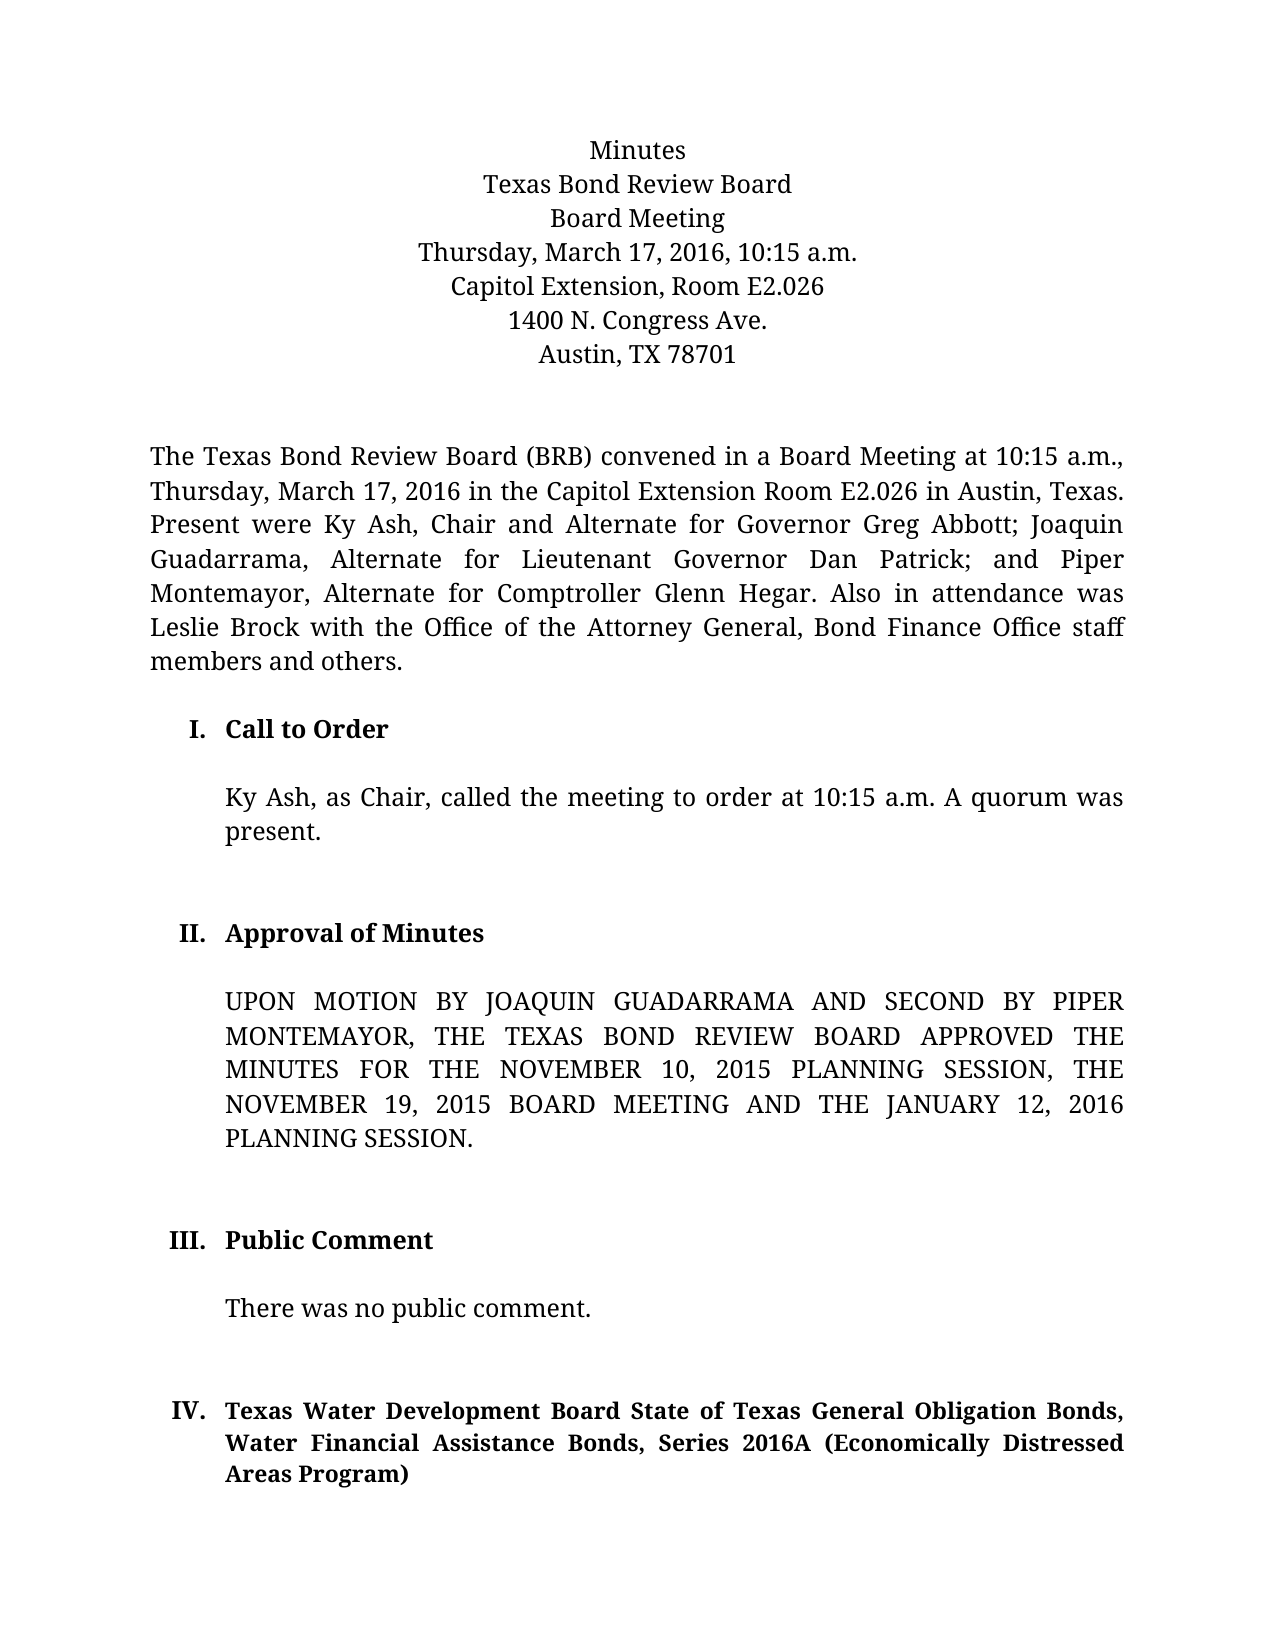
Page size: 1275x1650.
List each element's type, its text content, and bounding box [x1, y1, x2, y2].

text Thursday, March 17, 2016, 10:15 a.m. [150, 235, 1125, 269]
text Texas Bond Review Board [150, 167, 1125, 201]
list Approval of Minutes [206, 916, 1125, 950]
text There was no public comment. [225, 1291, 1125, 1325]
text UPON MOTION BY JOAQUIN GUADARRAMA AND SECOND BY PIPER MONTEMAYOR, THE TEXAS BOND REVIEW BOARD APPROVED THE MINUTES FOR THE NOVEMBER 10, 2015 Planning Session, THE NOVEMBER 19, 2015 BOARD MEETING AND THE JANUARY 12, 2016 PLANNING SESSION. [225, 984, 1125, 1154]
text 1400 N. Congress Ave. [150, 303, 1125, 337]
list Public Comment [206, 1222, 1125, 1257]
text Board Meeting [150, 201, 1125, 235]
list Texas Water Development Board State of Texas General Obligation Bonds, Water Financial Assistance Bonds, Series 2016A (Economically Distressed Areas Program) [206, 1393, 1125, 1489]
text The Texas Bond Review Board (BRB) convened in a Board Meeting at 10:15 a.m., Thursday, March 17, 2016 in the Capitol Extension Room E2.026 in Austin, Texas. Present were Ky Ash, Chair and Alternate for Governor Greg Abbott; Joaquin Guadarrama, Alternate for Lieutenant Governor Dan Patrick; and Piper Montemayor, Alternate for Comptroller Glenn Hegar. Also in attendance was Leslie Brock with the Office of the Attorney General, Bond Finance Office staff members and others. [150, 439, 1125, 677]
text Minutes [150, 132, 1125, 167]
text Austin, TX 78701 [150, 337, 1125, 371]
list Call to Order [206, 712, 1125, 746]
text Capitol Extension, Room E2.026 [150, 269, 1125, 303]
list Ky Ash, as Chair, called the meeting to order at 10:15 a.m. A quorum was present. [225, 780, 1125, 848]
